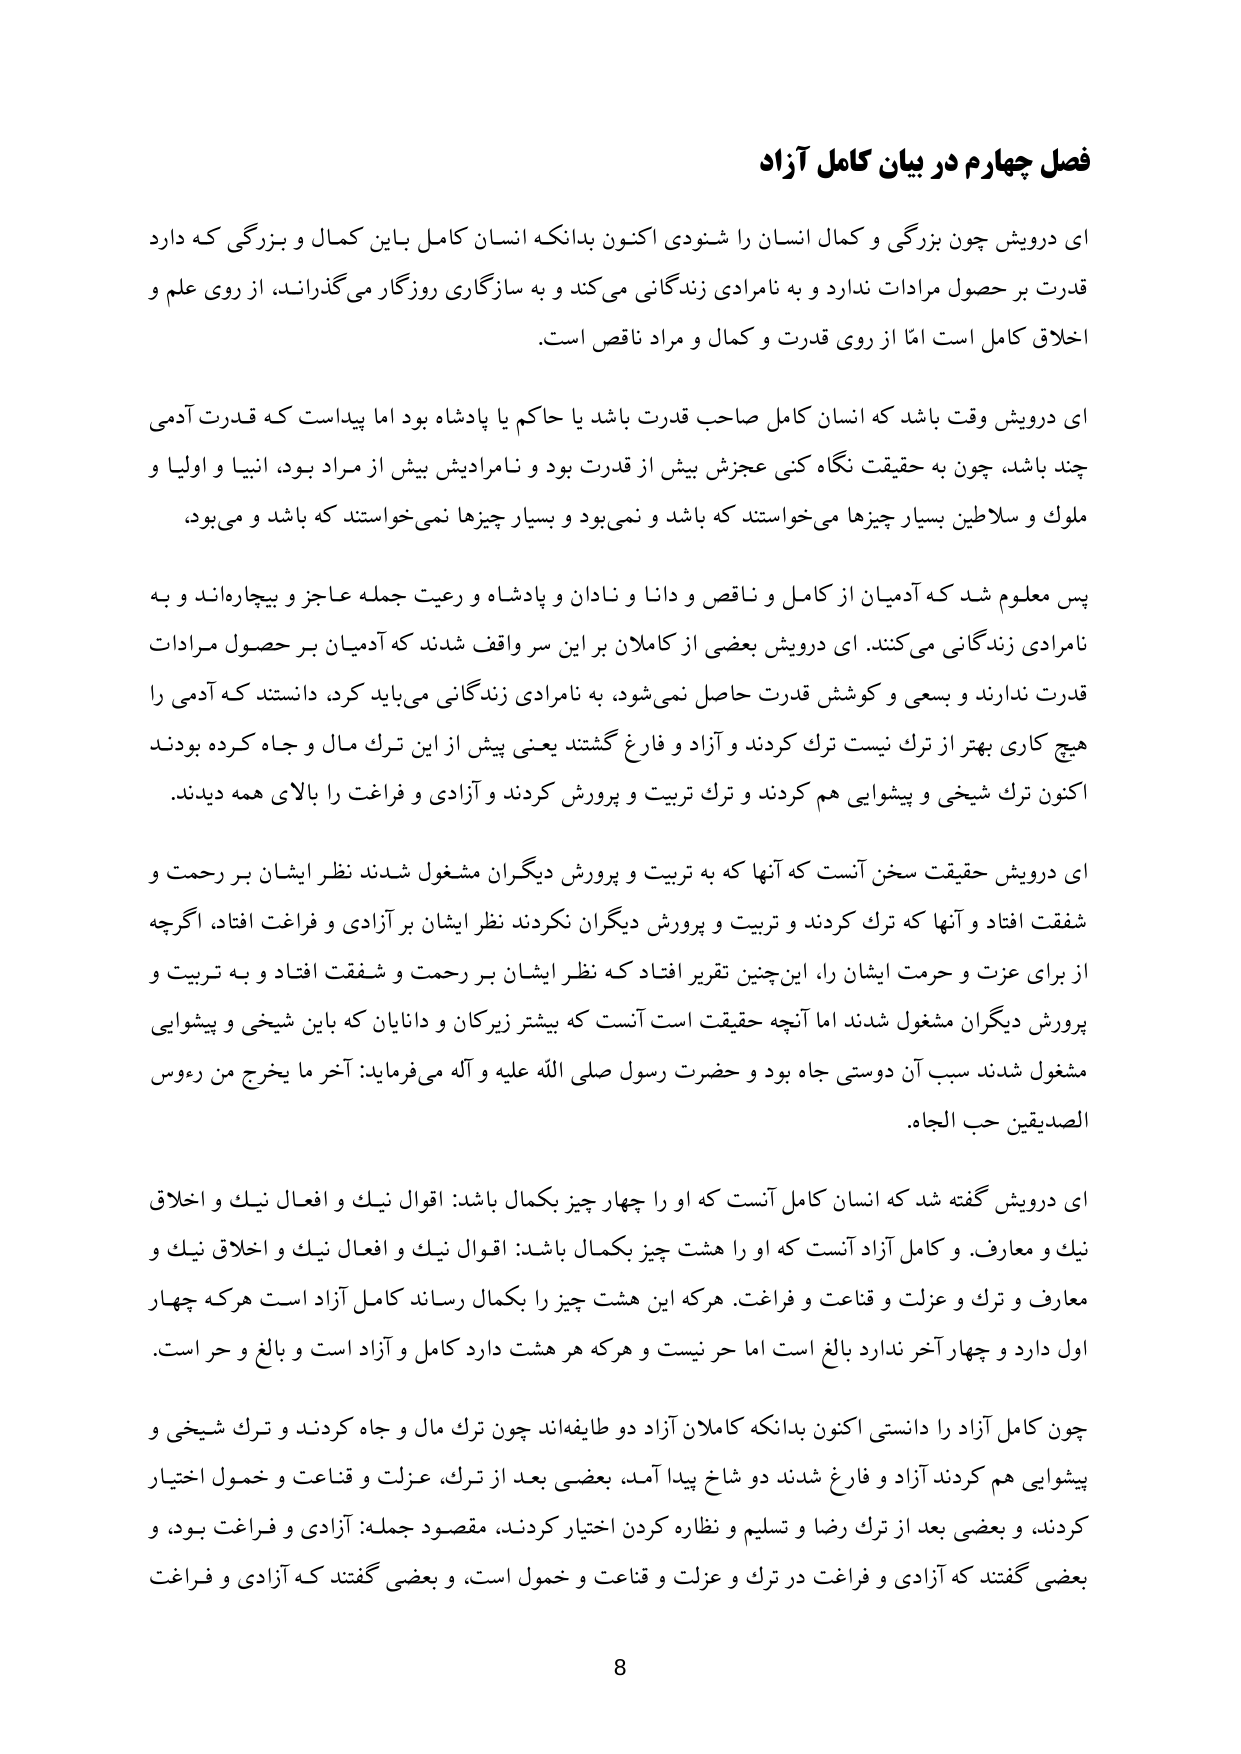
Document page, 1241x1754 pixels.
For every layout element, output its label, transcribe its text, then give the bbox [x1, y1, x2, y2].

text اى درويش وقت باشد كه انسان كامل صاحب قدرت باشد يا حاكم يا پادشاه بود اما پيداست كه قدرت آدمى چند باشد، چون به حقيقت نگاه كنى عجزش بيش از قدرت بود و نامراديش بيش از مراد بود، انبيا و اوليا و ملوك و سلاطين بسيار چيزها مى‏خواستند كه باشد و نمى‏بود و بسيار چيزها نمى‏خواستند كه باشد و مى‏بود، [150, 395, 1090, 536]
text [150, 1406, 1090, 1596]
subtitle فصل چهارم‏ در بيان كامل آزاد [150, 150, 1090, 181]
text اى درويش حقيقت سخن آنست كه آنها كه به تربيت و پرورش ديگران‏ مشغول شدند نظر ايشان بر رحمت و شفقت افتاد و آنها كه ترك كردند و تربيت و پرورش ديگران نكردند نظر ايشان بر آزادى و فراغت افتاد، اگرچه از براى عزت و حرمت ايشان را، اين‏چنين تقرير افتاد كه نظر ايشان بر رحمت و شفقت افتاد و به تربيت و پرورش ديگران مشغول شدند اما آنچه حقيقت است آنست كه بيشتر زيركان و دانايان كه باين شيخى و پيشوايى مشغول شدند سبب آن دوستى جاه بود و حضرت رسول صلى اللّه عليه و آله مى‏فرمايد: آخر ما يخرج من رءوس الصديقين حب الجاه. [150, 851, 1090, 1141]
text اى درويش گفته شد كه انسان كامل آنست كه او را چهار چيز بكمال باشد: اقوال نيك و افعال نيك و اخلاق نيك‏ و معارف. و كامل آزاد آنست كه او را هشت چيز بكمال باشد: اقوال نيك و افعال نيك و اخلاق نيك و معارف و ترك و عزلت و قناعت و فراغت. هركه اين هشت چيز را بكمال رساند كامل آزاد است هركه چهار اول دارد و چهار آخر ندارد بالغ است اما حر نيست و هركه هر هشت دارد كامل و آزاد است و بالغ و حر است. [150, 1178, 1090, 1368]
text پس معلوم شد كه آدميان از كامل و ناقص و دانا و نادان و پادشاه و رعيت جمله عاجز و بيچاره‏اند و به نامرادى زندگانى مى‏كنند. اى درويش بعضى از كاملان بر اين سر واقف شدند كه آدميان بر حصول مرادات قدرت ندارند و بسعى و كوشش قدرت حاصل نمى‏شود، به نامرادى زندگانى مى‏بايد كرد، دانستند كه آدمى را هيچ كارى بهتر از ترك نيست ترك كردند و آزاد و فارغ گشتند يعنى پيش از اين ترك مال و جاه كرده بودند اكنون ترك شيخى و پيشوايى هم كردند و ترك تربيت و پرورش كردند و آزادى و فراغت را بالاى همه ديدند. [150, 573, 1090, 813]
text اى درويش چون بزرگى و كمال انسان را شنودى اكنون بدانكه انسان كامل باين كمال و بزرگى كه دارد قدرت بر حصول مرادات ندارد و به نامرادى زندگانى مى‏كند و به سازگارى روزگار مى‏گذراند، از روى علم و اخلاق كامل است امّا از روى قدرت و كمال و مراد ناقص است. [150, 217, 1090, 357]
